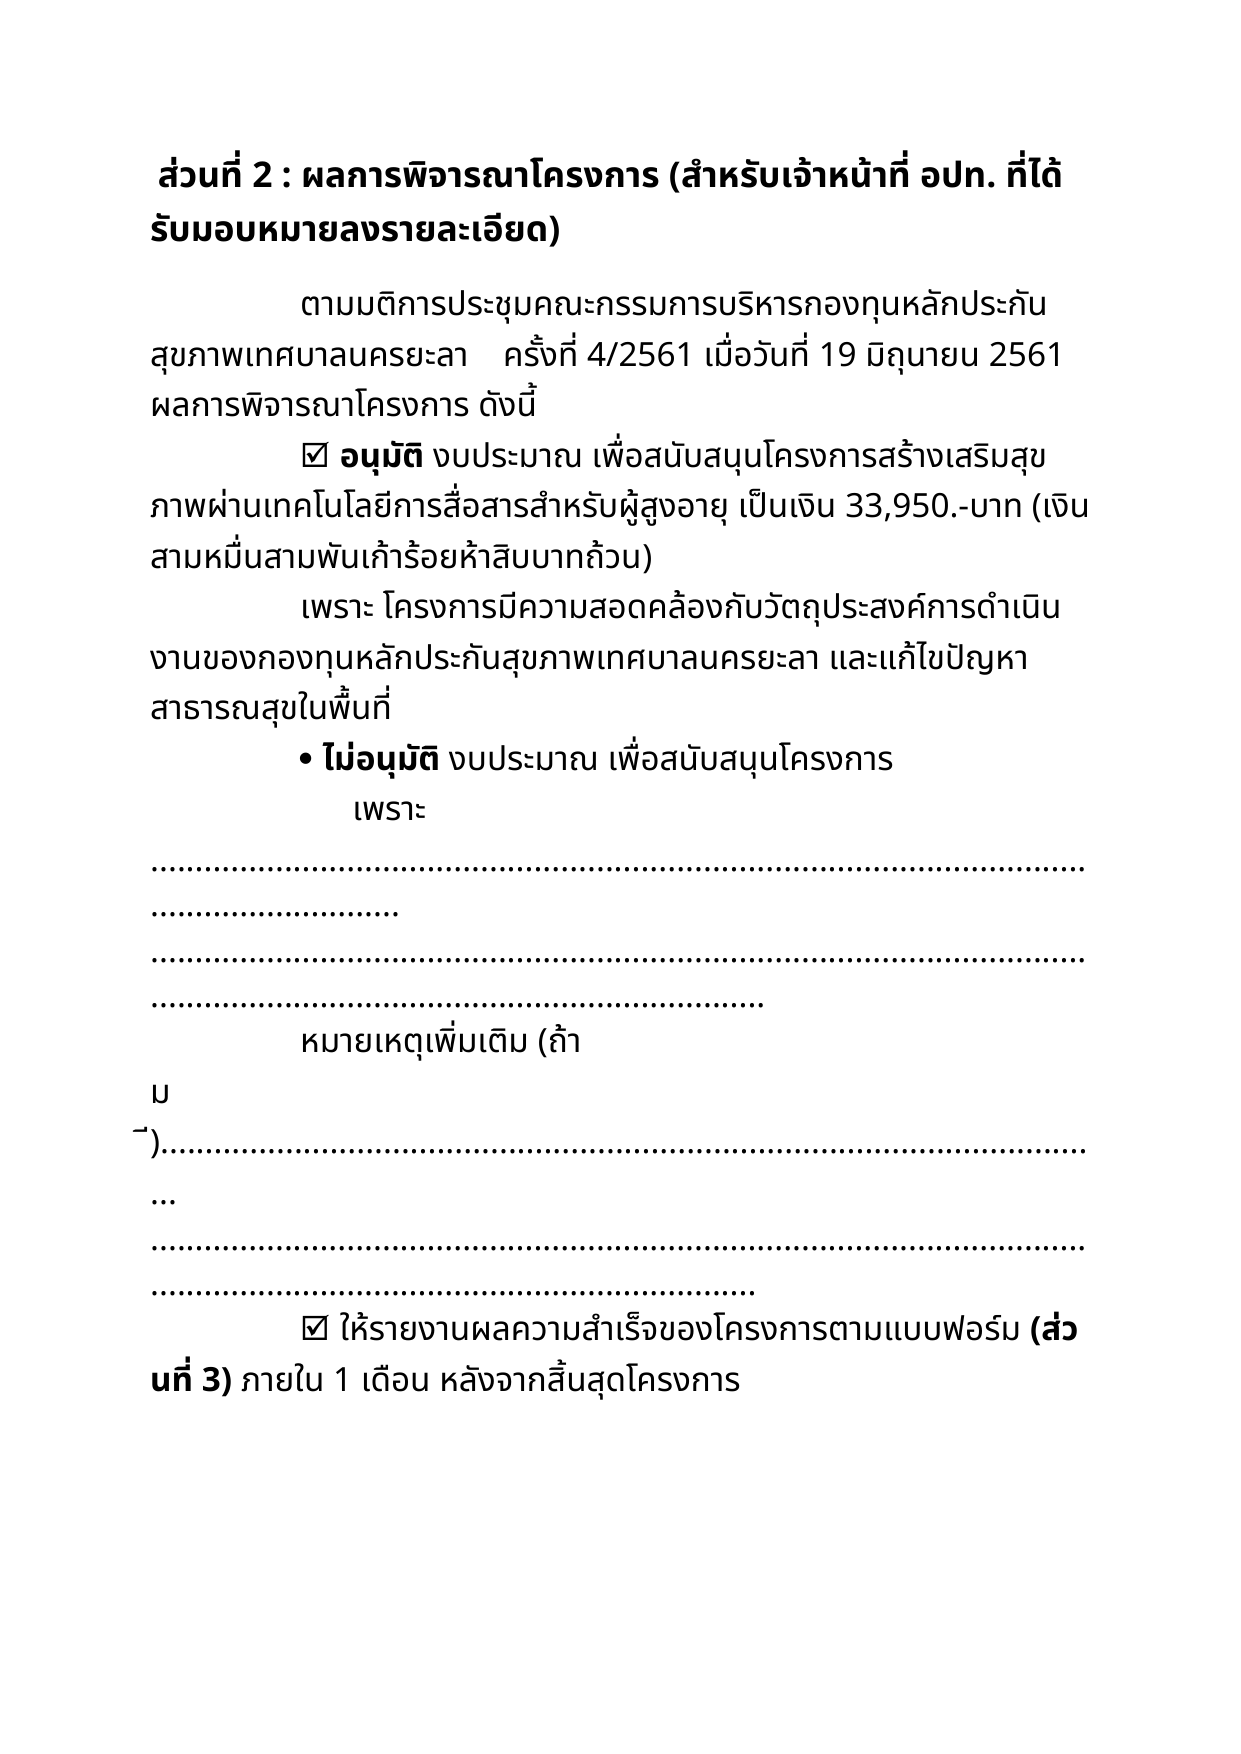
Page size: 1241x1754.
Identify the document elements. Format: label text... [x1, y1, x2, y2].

text ส่วนที่ 2 : ผลการพิจารณาโครงการ (สำหรับเจ้าหน้าที่ อปท. ที่ได้รับมอบหมายลงรายละเอียด) [150, 150, 1090, 258]
text ............................................................................................................................................................................. ให้รายงานผลความสำเร็จของโครงการตามแบบฟอร์ม (ส่วนที่ 3) ภายใน 1 เดือน หลังจากสิ้นสุดโครงการ [150, 1214, 1090, 1406]
text อนุมัติ งบประมาณ เพื่อสนับสนุนโครงการสร้างเสริมสุขภาพผ่านเทคโนโลยีการสื่อสารสำหรับผู้สูงอายุ เป็นเงิน 33,950.-บาท (เงินสามหมื่นสามพันเก้าร้อยห้าสิบบาทถ้วน) [150, 432, 1090, 583]
text ไม่อนุมัติ งบประมาณ เพื่อสนับสนุนโครงการ [150, 735, 1090, 785]
text เพราะ ..................................................................................................................................... [150, 785, 1090, 926]
text หมายเหตุเพิ่มเติม (ถ้ามี)........................................................................................................... [150, 1017, 1090, 1214]
text เพราะ โครงการมีความสอดคล้องกับวัตถุประสงค์การดำเนินงานของกองทุนหลักประกันสุขภาพเทศบาลนครยะลา และแก้ไขปัญหาสาธารณสุขในพื้นที่ [150, 583, 1095, 735]
text ตามมติการประชุมคณะกรรมการบริหารกองทุนหลักประกันสุขภาพเทศบาลนครยะลา ครั้งที่ 4/2561 เมื่อวันที่ 19 มิถุนายน 2561 ผลการพิจารณาโครงการ ดังนี้ [150, 280, 1090, 432]
text .............................................................................................................................................................................. [150, 926, 1090, 1017]
